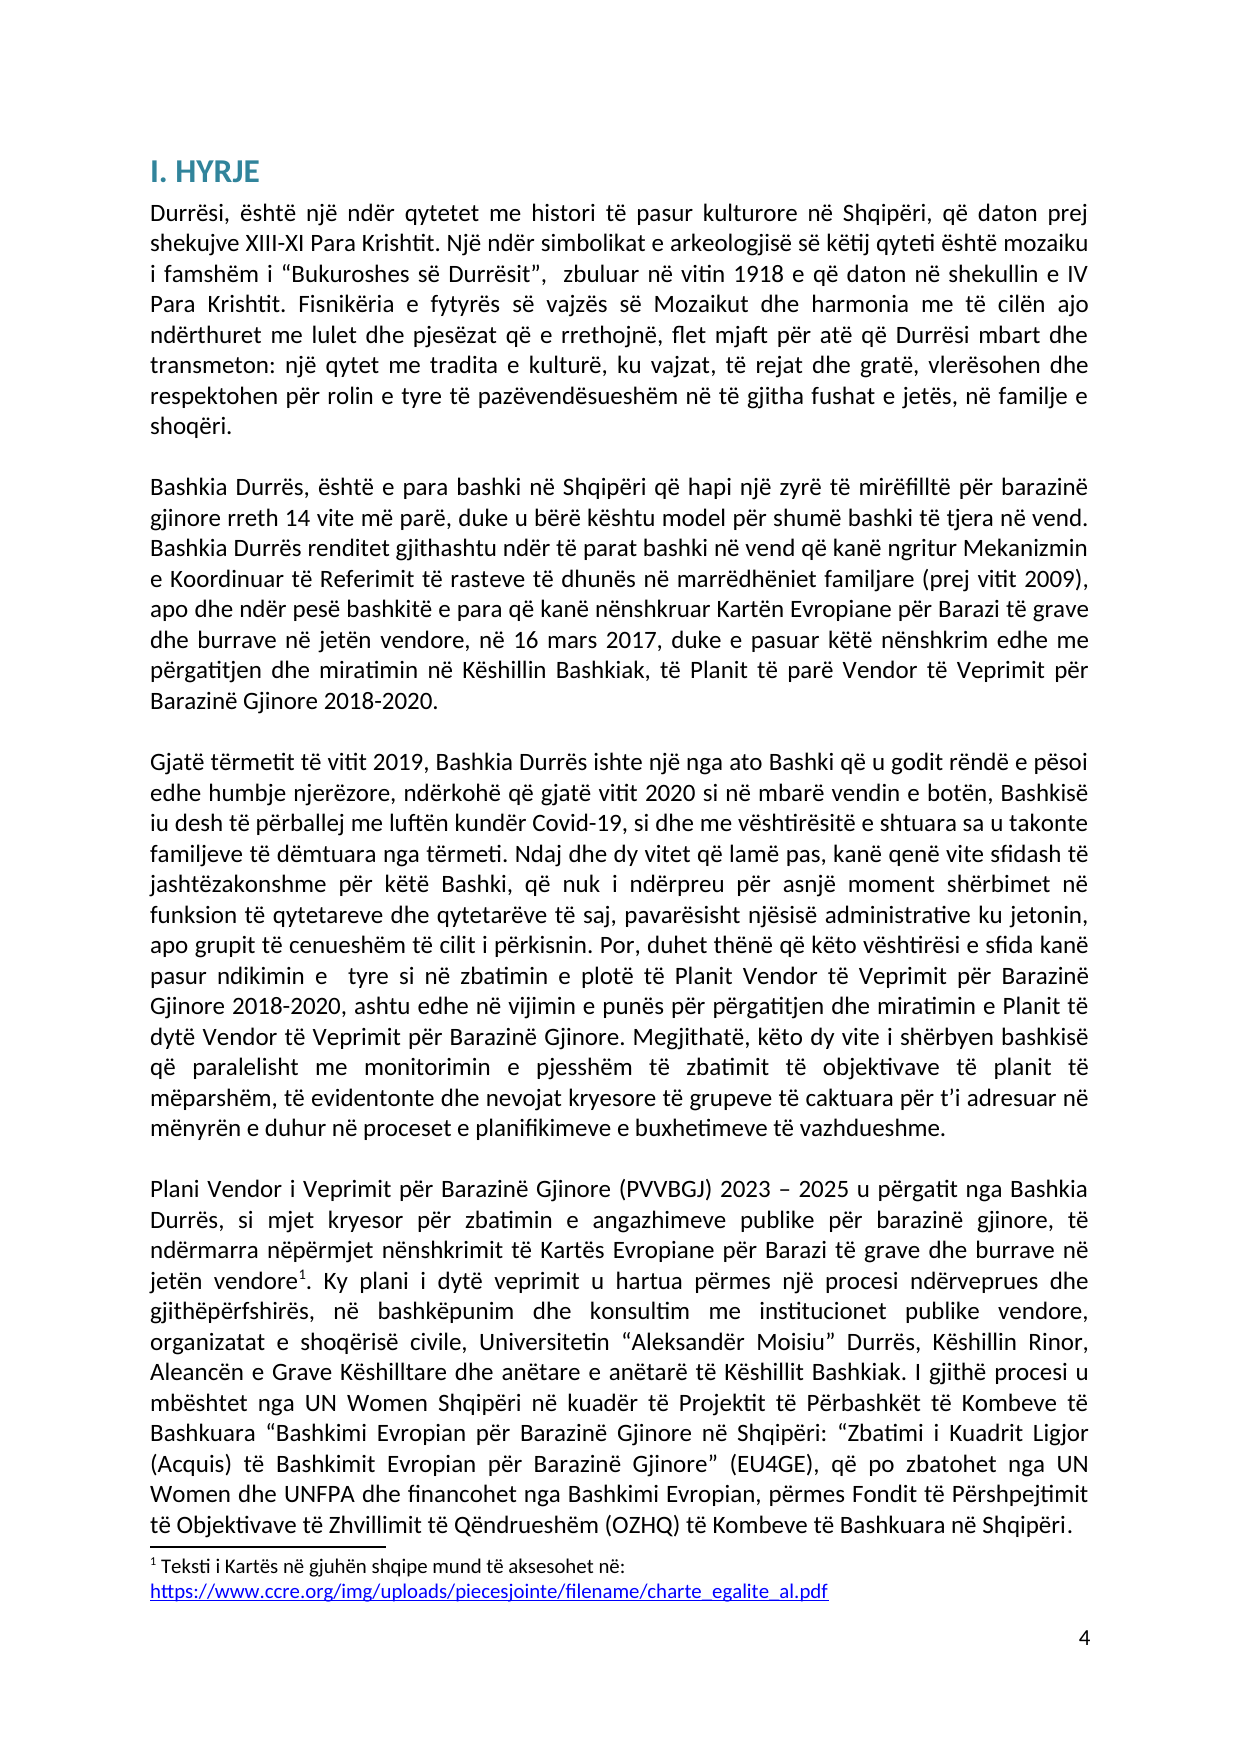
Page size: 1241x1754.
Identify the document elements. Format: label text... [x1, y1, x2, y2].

subtitle I. HYRJE [150, 150, 1090, 191]
text Durrësi, është një ndër qytetet me histori të pasur kulturore në Shqipëri, që daton prej shekujve XIII-XI Para Krishtit. Një ndër simbolikat e arkeologjisë së këtij qyteti është mozaiku i famshëm i “Bukuroshes së Durrësit”, zbuluar në vitin 1918 e që daton në shekullin e IV Para Krishtit. Fisnikëria e fytyrës së vajzës së Mozaikut dhe harmonia me të cilën ajo ndërthuret me lulet dhe pjesëzat që e rrethojnë, flet mjaft për atë që Durrësi mbart dhe transmeton: një qytet me tradita e kulturë, ku vajzat, të rejat dhe gratë, vlerësohen dhe respektohen për rolin e tyre të pazëvendësueshëm në të gjitha fushat e jetës, në familje e shoqëri. [150, 197, 1090, 441]
text Bashkia Durrës, është e para bashki në Shqipëri që hapi një zyrë të mirëfilltë për barazinë gjinore rreth 14 vite më parë, duke u bërë kështu model për shumë bashki të tjera në vend. Bashkia Durrës renditet gjithashtu ndër të parat bashki në vend që kanë ngritur Mekanizmin e Koordinuar të Referimit të rasteve të dhunës në marrëdhëniet familjare (prej vitit 2009), apo dhe ndër pesë bashkitë e para që kanë nënshkruar Kartën Evropiane për Barazi të grave dhe burrave në jetën vendore, në 16 mars 2017, duke e pasuar këtë nënshkrim edhe me përgatitjen dhe miratimin në Këshillin Bashkiak, të Planit të parë Vendor të Veprimit për Barazinë Gjinore 2018-2020. [150, 471, 1090, 716]
text Plani Vendor i Veprimit për Barazinë Gjinore (PVVBGJ) 2023 – 2025 u përgatit nga Bashkia Durrës, si mjet kryesor për zbatimin e angazhimeve publike për barazinë gjinore, të ndërmarra nëpërmjet nënshkrimit të Kartës Evropiane për Barazi të grave dhe burrave në jetën vendore. Ky plani i dytë veprimit u hartua përmes një procesi ndërveprues dhe gjithëpërfshirës, në bashkëpunim dhe konsultim me institucionet publike vendore, organizatat e shoqërisë civile, Universitetin “Aleksandër Moisiu” Durrës, Këshillin Rinor, Aleancën e Grave Këshilltare dhe anëtare e anëtarë të Këshillit Bashkiak. I gjithë procesi u mbështet nga UN Women Shqipëri në kuadër të Projektit të Përbashkët të Kombeve të Bashkuara “Bashkimi Evropian për Barazinë Gjinore në Shqipëri: “Zbatimi i Kuadrit Ligjor (Acquis) të Bashkimit Evropian për Barazinë Gjinore” (EU4GE), që po zbatohet nga UN Women dhe UNFPA dhe financohet nga Bashkimi Evropian, përmes Fondit të Përshpejtimit të Objektivave të Zhvillimit të Qëndrueshëm (OZHQ) të Kombeve të Bashkuara në Shqipëri. [150, 1173, 1090, 1540]
text Gjatë tërmetit të vitit 2019, Bashkia Durrës ishte një nga ato Bashki që u godit rëndë e pësoi edhe humbje njerëzore, ndërkohë që gjatë vitit 2020 si në mbarë vendin e botën, Bashkisë iu desh të përballej me luftën kundër Covid-19, si dhe me vështirësitë e shtuara sa u takonte familjeve të dëmtuara nga tërmeti. Ndaj dhe dy vitet që lamë pas, kanë qenë vite sfidash të jashtëzakonshme për këtë Bashki, që nuk i ndërpreu për asnjë moment shërbimet në funksion të qytetareve dhe qytetarëve të saj, pavarësisht njësisë administrative ku jetonin, apo grupit të cenueshëm të cilit i përkisnin. Por, duhet thënë që këto vështirësi e sfida kanë pasur ndikimin e tyre si në zbatimin e plotë të Planit Vendor të Veprimit për Barazinë Gjinore 2018-2020, ashtu edhe në vijimin e punës për përgatitjen dhe miratimin e Planit të dytë Vendor të Veprimit për Barazinë Gjinore. Megjithatë, këto dy vite i shërbyen bashkisë që paralelisht me monitorimin e pjesshëm të zbatimit të objektivave të planit të mëparshëm, të evidentonte dhe nevojat kryesore të grupeve të caktuara për t’i adresuar në mënyrën e duhur në proceset e planifikimeve e buxhetimeve të vazhdueshme. [150, 746, 1090, 1143]
